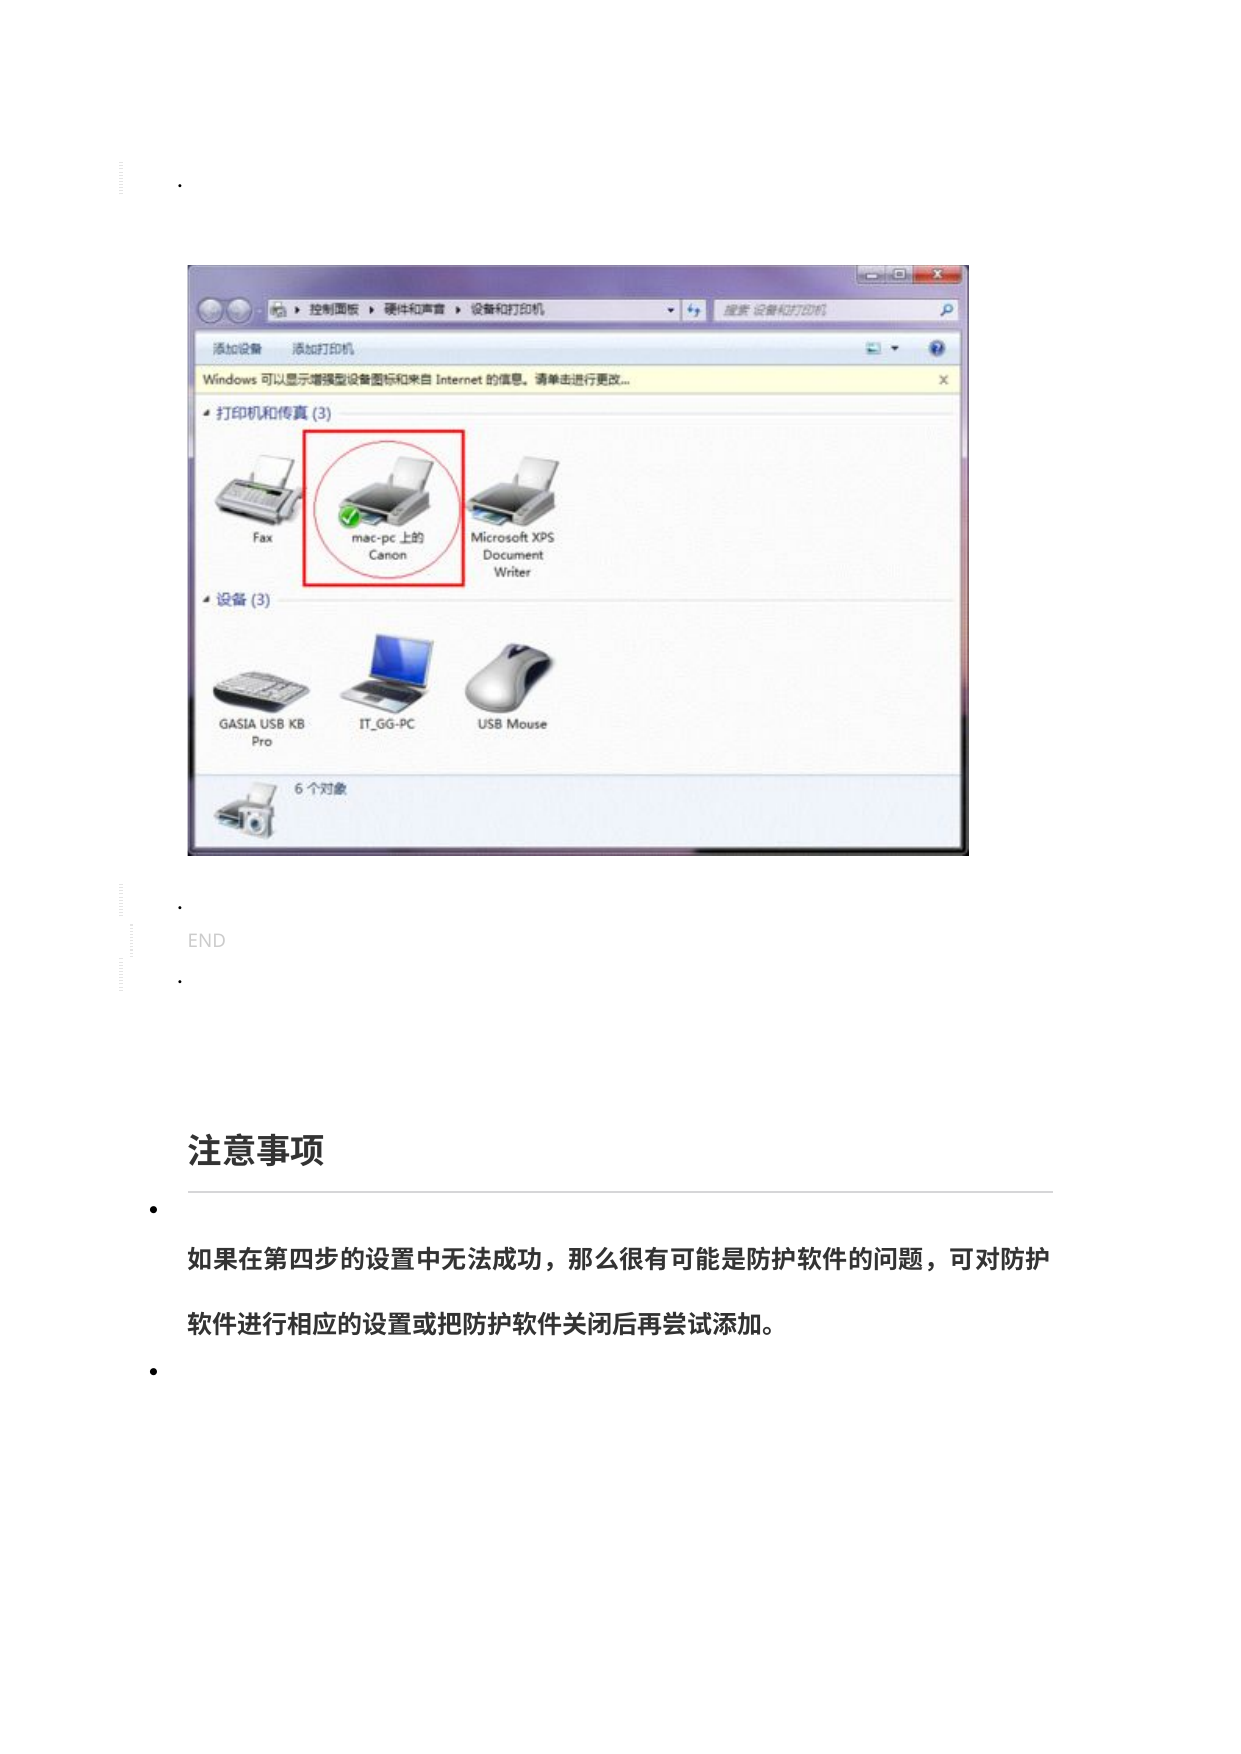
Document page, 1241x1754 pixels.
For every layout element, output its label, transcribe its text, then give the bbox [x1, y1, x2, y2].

text 如果在第四步的设置中无法成功，那么很有可能是防护软件的问题，可对防护软件进行相应的设置或把防护软件关闭后再尝试添加。 [187, 1225, 1053, 1355]
subtitle 注意事项 [187, 1116, 1053, 1193]
picture [187, 265, 969, 856]
text END [130, 924, 1053, 957]
